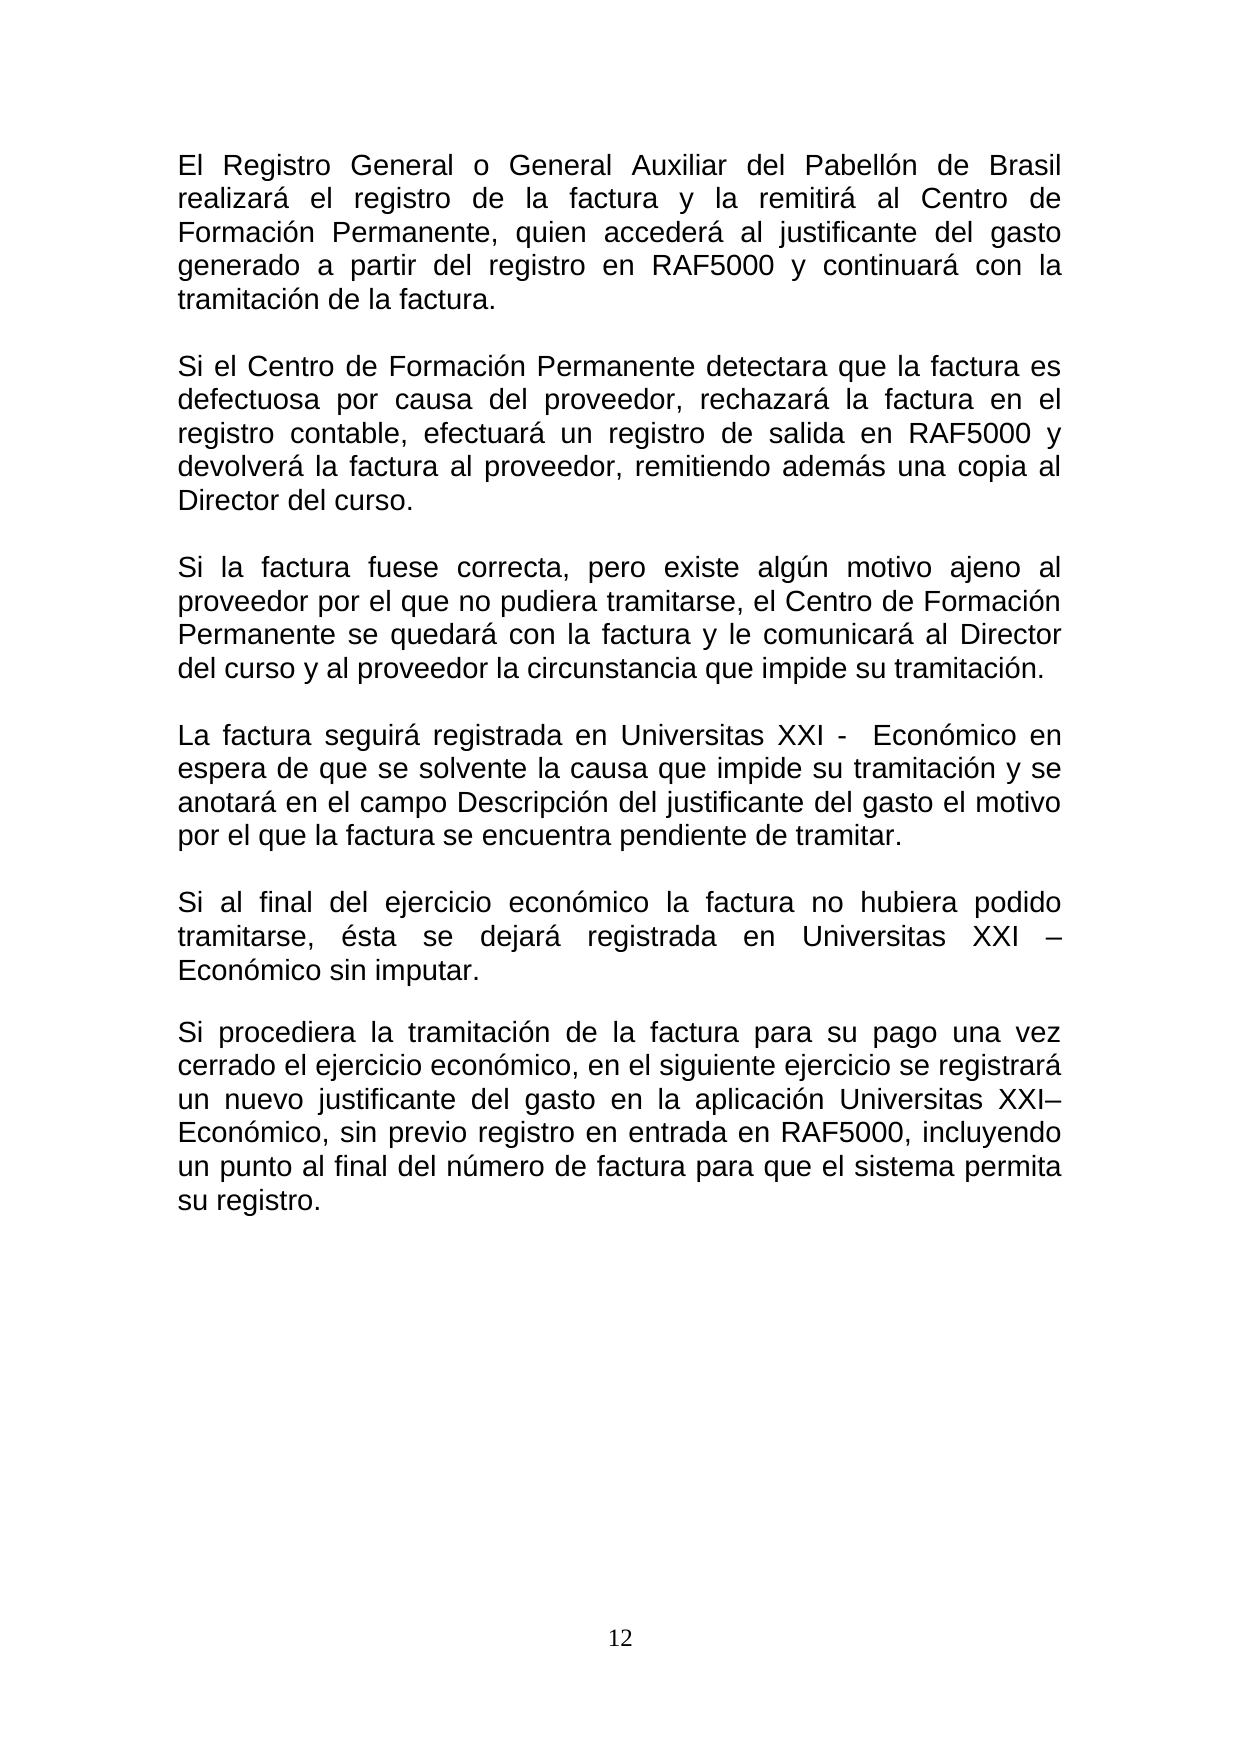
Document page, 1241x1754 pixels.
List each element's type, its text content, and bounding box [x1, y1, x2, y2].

text Si procediera la tramitación de la factura para su pago una vez cerrado el ejercicio económico, en el siguiente ejercicio se registrará un nuevo justificante del gasto en la aplicación Universitas XXI– Económico, sin previo registro en entrada en RAF5000, incluyendo un punto al final del número de factura para que el sistema permita su registro. [177, 1015, 1063, 1216]
text La factura seguirá registrada en Universitas XXI - Económico en espera de que se solvente la causa que impide su tramitación y se anotará en el campo Descripción del justificante del gasto el motivo por el que la factura se encuentra pendiente de tramitar. [177, 718, 1063, 852]
text Si el Centro de Formación Permanente detectara que la factura es defectuosa por causa del proveedor, rechazará la factura en el registro contable, efectuará un registro de salida en RAF5000 y devolverá la factura al proveedor, remitiendo además una copia al Director del curso. [177, 349, 1063, 517]
text Si la factura fuese correcta, pero existe algún motivo ajeno al proveedor por el que no pudiera tramitarse, el Centro de Formación Permanente se quedará con la factura y le comunicará al Director del curso y al proveedor la circunstancia que impide su tramitación. [177, 550, 1063, 684]
text Si al final del ejercicio económico la factura no hubiera podido tramitarse, ésta se dejará registrada en Universitas XXI – Económico sin imputar. [177, 886, 1063, 986]
text El Registro General o General Auxiliar del Pabellón de Brasil realizará el registro de la factura y la remitirá al Centro de Formación Permanente, quien accederá al justificante del gasto generado a partir del registro en RAF5000 y continuará con la tramitación de la factura. [177, 148, 1063, 315]
